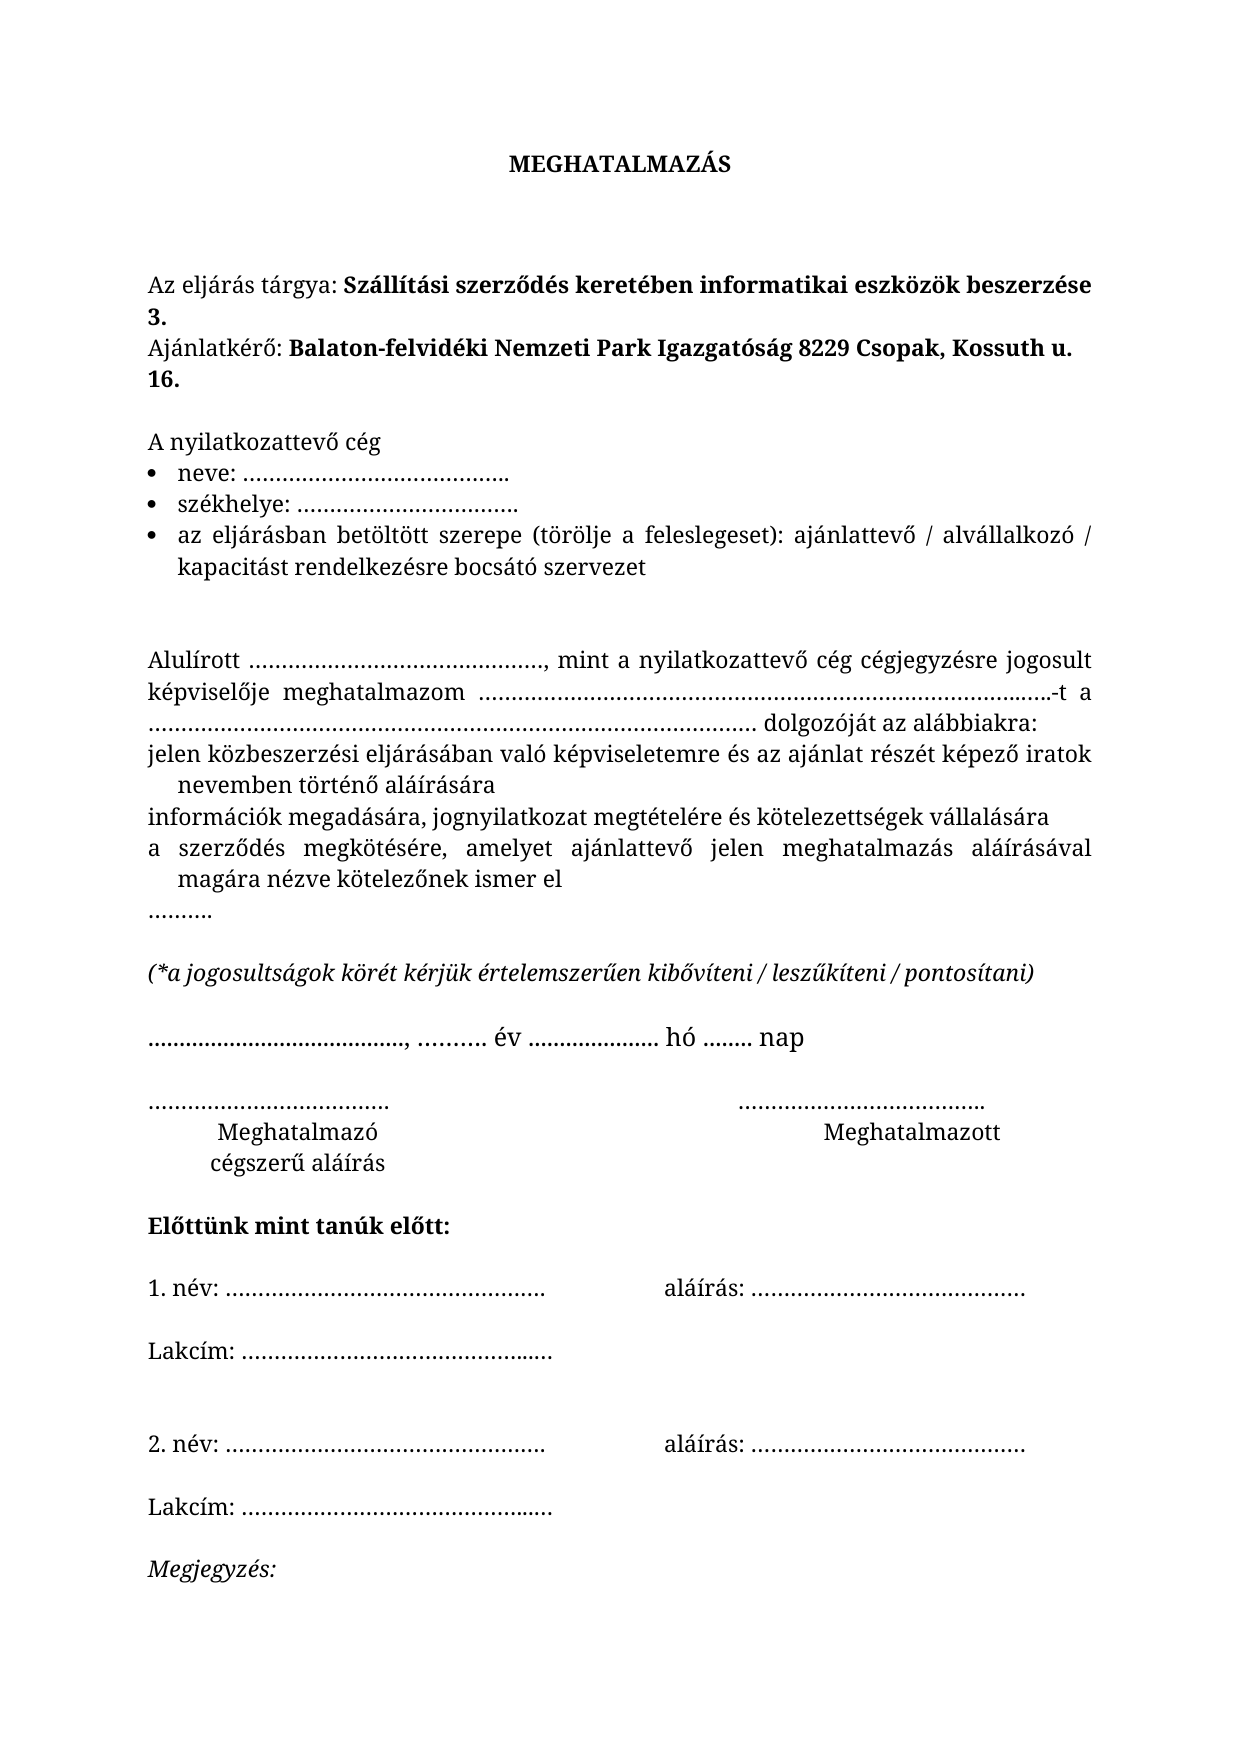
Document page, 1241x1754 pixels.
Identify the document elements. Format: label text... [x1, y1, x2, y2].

text 2. név: …………………………………………. aláírás: …………………………………… [148, 1428, 1093, 1460]
list székhelye: ……………………………. [148, 488, 1093, 519]
text információk megadására, jognyilatkozat megtételére és kötelezettségek vállalására [148, 801, 1093, 832]
text Megjegyzés: [148, 1553, 1093, 1585]
text 1. név: …………………………………………. aláírás: …………………………………… [148, 1272, 1093, 1303]
text Alulírott ………………………………………, mint a nyilatkozattevő cég cégjegyzésre jogosult képviselője meghatalmazom ………………………………………………………………………..…..-t a ………………………………………………………………………………… dolgozóját az alábbiakra: [148, 644, 1093, 738]
list az eljárásban betöltött szerepe (törölje a feleslegeset): ajánlattevő / alvállalkozó / kapacitást rendelkezésre bocsátó szervezet [148, 519, 1093, 582]
text jelen közbeszerzési eljárásában való képviseletemre és az ajánlat részét képező iratok nevemben történő aláírására [148, 738, 1093, 801]
text Lakcím: ……………………………………...… [148, 1491, 1093, 1522]
text ………. [148, 894, 1093, 926]
text Ajánlatkérő: Balaton-felvidéki Nemzeti Park Igazgatóság 8229 Csopak, Kossuth u. 16. [148, 332, 1093, 394]
text ………………………………. ……………………………….. [148, 1085, 1093, 1116]
text Az eljárás tárgya: Szállítási szerződés keretében informatikai eszközök beszerzése 3. [148, 269, 1093, 332]
text a szerződés megkötésére, amelyet ajánlattevő jelen meghatalmazás aláírásával magára nézve kötelezőnek ismer el [148, 832, 1093, 894]
text MEGHATALMAZÁS [148, 148, 1093, 179]
text cégszerű aláírás [148, 1147, 1093, 1178]
text Előttünk mint tanúk előtt: [148, 1210, 1093, 1241]
text ........................................., ………. év ..................... hó ........ nap [148, 1019, 1093, 1053]
list neve: ………………………………….. [148, 457, 1093, 488]
text Lakcím: ……………………………………...… [148, 1335, 1093, 1366]
text A nyilatkozattevő cég [148, 426, 1093, 457]
text Meghatalmazó Meghatalmazott [148, 1116, 1093, 1147]
text (*a jogosultságok körét kérjük értelemszerűen kibővíteni / leszűkíteni / pontosítani) [148, 957, 1093, 988]
